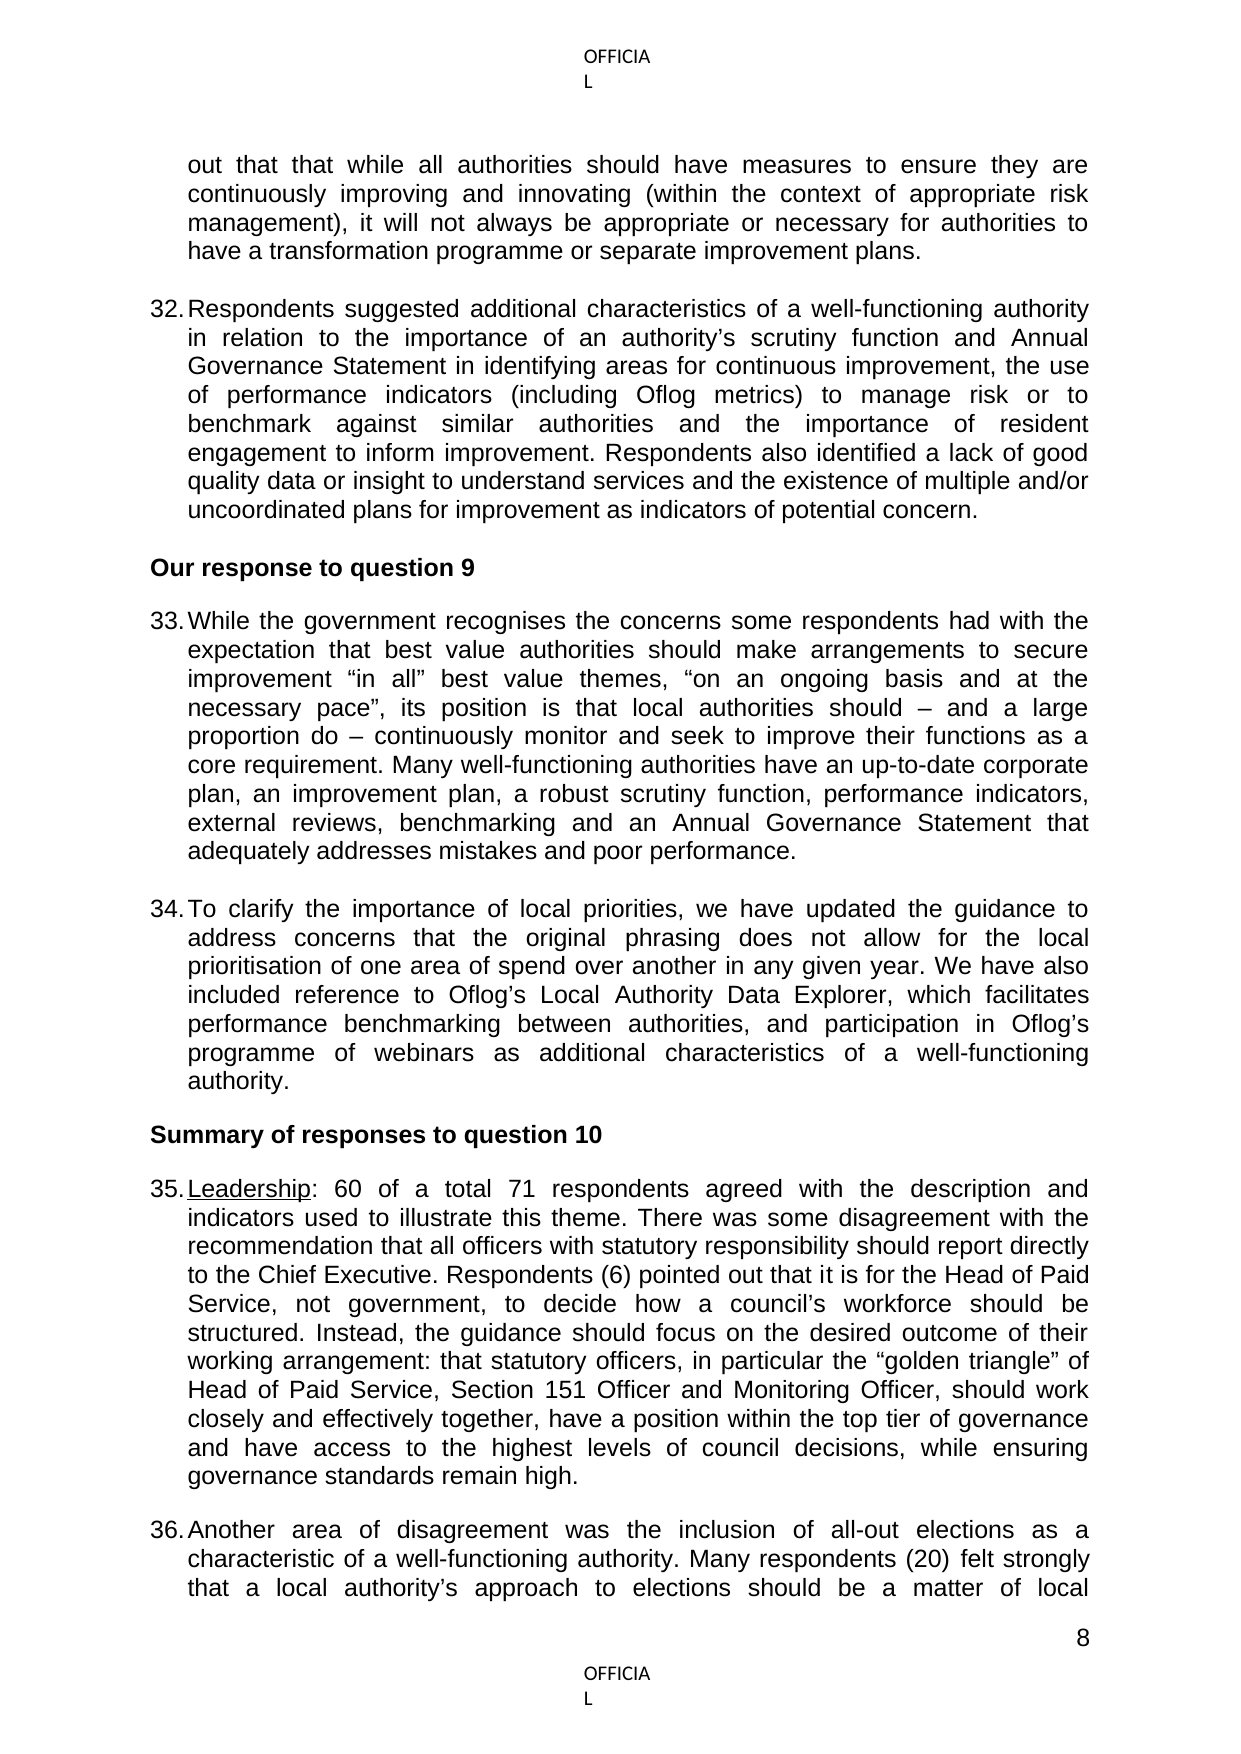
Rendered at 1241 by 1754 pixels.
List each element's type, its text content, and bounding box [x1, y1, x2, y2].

list Leadership: 60 of a total 71 respondents agreed with the description and indicators used to illustrate this theme. There was some disagreement with the recommendation that all officers with statutory responsibility should report directly to the Chief Executive. Respondents (6) pointed out that it is for the Head of Paid Service, not government, to decide how a council’s workforce should be structured. Instead, the guidance should focus on the desired outcome of their working arrangement: that statutory officers, in particular the “golden triangle” of Head of Paid Service, Section 151 Officer and Monitoring Officer, should work closely and effectively together, have a position within the top tier of governance and have access to the highest levels of council decisions, while ensuring governance standards remain high. [150, 1174, 1090, 1490]
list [150, 150, 1090, 265]
text Our response to question 9 [150, 552, 1090, 581]
list To clarify the importance of local priorities, we have updated the guidance to address concerns that the original phrasing does not allow for the local prioritisation of one area of spend over another in any given year. We have also included reference to Oflog’s Local Authority Data Explorer, which facilitates performance benchmarking between authorities, and participation in Oflog’s programme of webinars as additional characteristics of a well-functioning authority. [150, 894, 1090, 1095]
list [150, 1515, 1090, 1601]
list While the government recognises the concerns some respondents had with the expectation that best value authorities should make arrangements to secure improvement “in all” best value themes, “on an ongoing basis and at the necessary pace”, its position is that local authorities should – and a large proportion do – continuously monitor and seek to improve their functions as a core requirement. Many well-functioning authorities have an up-to-date corporate plan, an improvement plan, a robust scrutiny function, performance indicators, external reviews, benchmarking and an Annual Governance Statement that adequately addresses mistakes and poor performance. [150, 606, 1090, 865]
list Respondents suggested additional characteristics of a well-functioning authority in relation to the importance of an authority’s scrutiny function and Annual Governance Statement in identifying areas for continuous improvement, the use of performance indicators (including Oflog metrics) to manage risk or to benchmark against similar authorities and the importance of resident engagement to inform improvement. Respondents also identified a lack of good quality data or insight to understand services and the existence of multiple and/or uncoordinated plans for improvement as indicators of potential concern. [150, 294, 1090, 524]
text Summary of responses to question 10 [150, 1120, 1090, 1149]
